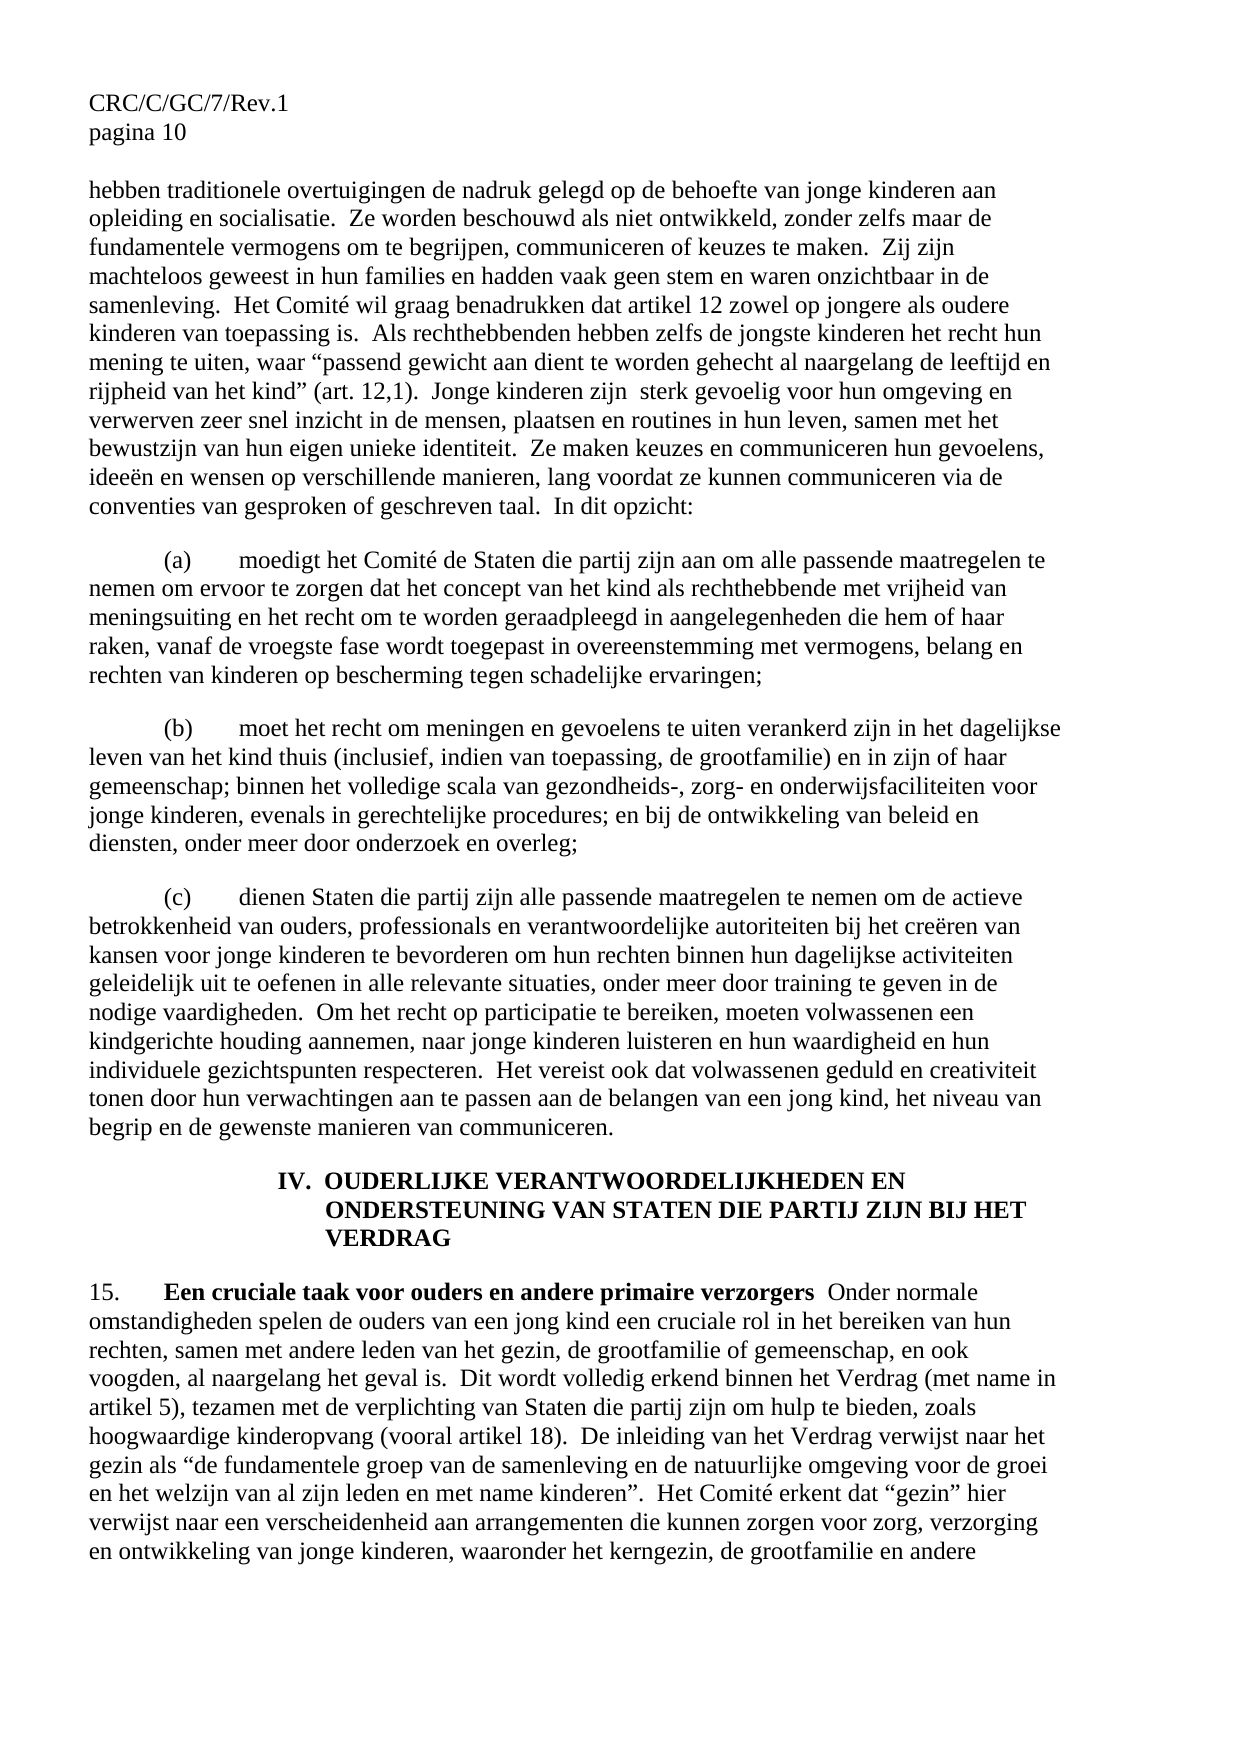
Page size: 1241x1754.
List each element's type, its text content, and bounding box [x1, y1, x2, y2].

text (c) dienen Staten die partij zijn alle passende maatregelen te nemen om de actieve betrokkenheid van ouders, professionals en verantwoordelijke autoriteiten bij het creëren van kansen voor jonge kinderen te bevorderen om hun rechten binnen hun dagelijkse activiteiten geleidelijk uit te oefenen in alle relevante situaties, onder meer door training te geven in de nodige vaardigheden. Om het recht op participatie te bereiken, moeten volwassenen een kindgerichte houding aannemen, naar jonge kinderen luisteren en hun waardigheid en hun individuele gezichtspunten respecteren. Het vereist ook dat volwassenen geduld en creativiteit tonen door hun verwachtingen aan te passen aan de belangen van een jong kind, het niveau van begrip en de gewenste manieren van communiceren. [88, 882, 1063, 1141]
text hebben traditionele overtuigingen de nadruk gelegd op de behoefte van jonge kinderen aan opleiding en socialisatie. Ze worden beschouwd als niet ontwikkeld, zonder zelfs maar de fundamentele vermogens om te begrijpen, communiceren of keuzes te maken. Zij zijn machteloos geweest in hun families en hadden vaak geen stem en waren onzichtbaar in de samenleving. Het Comité wil graag benadrukken dat artikel 12 zowel op jongere als oudere kinderen van toepassing is. Als rechthebbenden hebben zelfs de jongste kinderen het recht hun mening te uiten, waar “passend gewicht aan dient te worden gehecht al naargelang de leeftijd en rijpheid van het kind” (art. 12,1). Jonge kinderen zijn sterk gevoelig voor hun omgeving en verwerven zeer snel inzicht in de mensen, plaatsen en routines in hun leven, samen met het bewustzijn van hun eigen unieke identiteit. Ze maken keuzes en communiceren hun gevoelens, ideeën en wensen op verschillende manieren, lang voordat ze kunnen communiceren via de conventies van gesproken of geschreven taal. In dit opzicht: [88, 175, 1063, 520]
subtitle IV. OUDERLIJKE VERANTWOORDELIJKHEDEN EN ONDERSTEUNING VAN STATEN DIE PARTIJ ZIJN BIJ HET VERDRAG [277, 1166, 1063, 1252]
text (a) moedigt het Comité de Staten die partij zijn aan om alle passende maatregelen te nemen om ervoor te zorgen dat het concept van het kind als rechthebbende met vrijheid van meningsuiting en het recht om te worden geraadpleegd in aangelegenheden die hem of haar raken, vanaf de vroegste fase wordt toegepast in overeenstemming met vermogens, belang en rechten van kinderen op bescherming tegen schadelijke ervaringen; [88, 545, 1063, 688]
text (b) moet het recht om meningen en gevoelens te uiten verankerd zijn in het dagelijkse leven van het kind thuis (inclusief, indien van toepassing, de grootfamilie) en in zijn of haar gemeenschap; binnen het volledige scala van gezondheids-, zorg- en onderwijsfaciliteiten voor jonge kinderen, evenals in gerechtelijke procedures; en bij de ontwikkeling van beleid en diensten, onder meer door onderzoek en overleg; [88, 713, 1063, 857]
